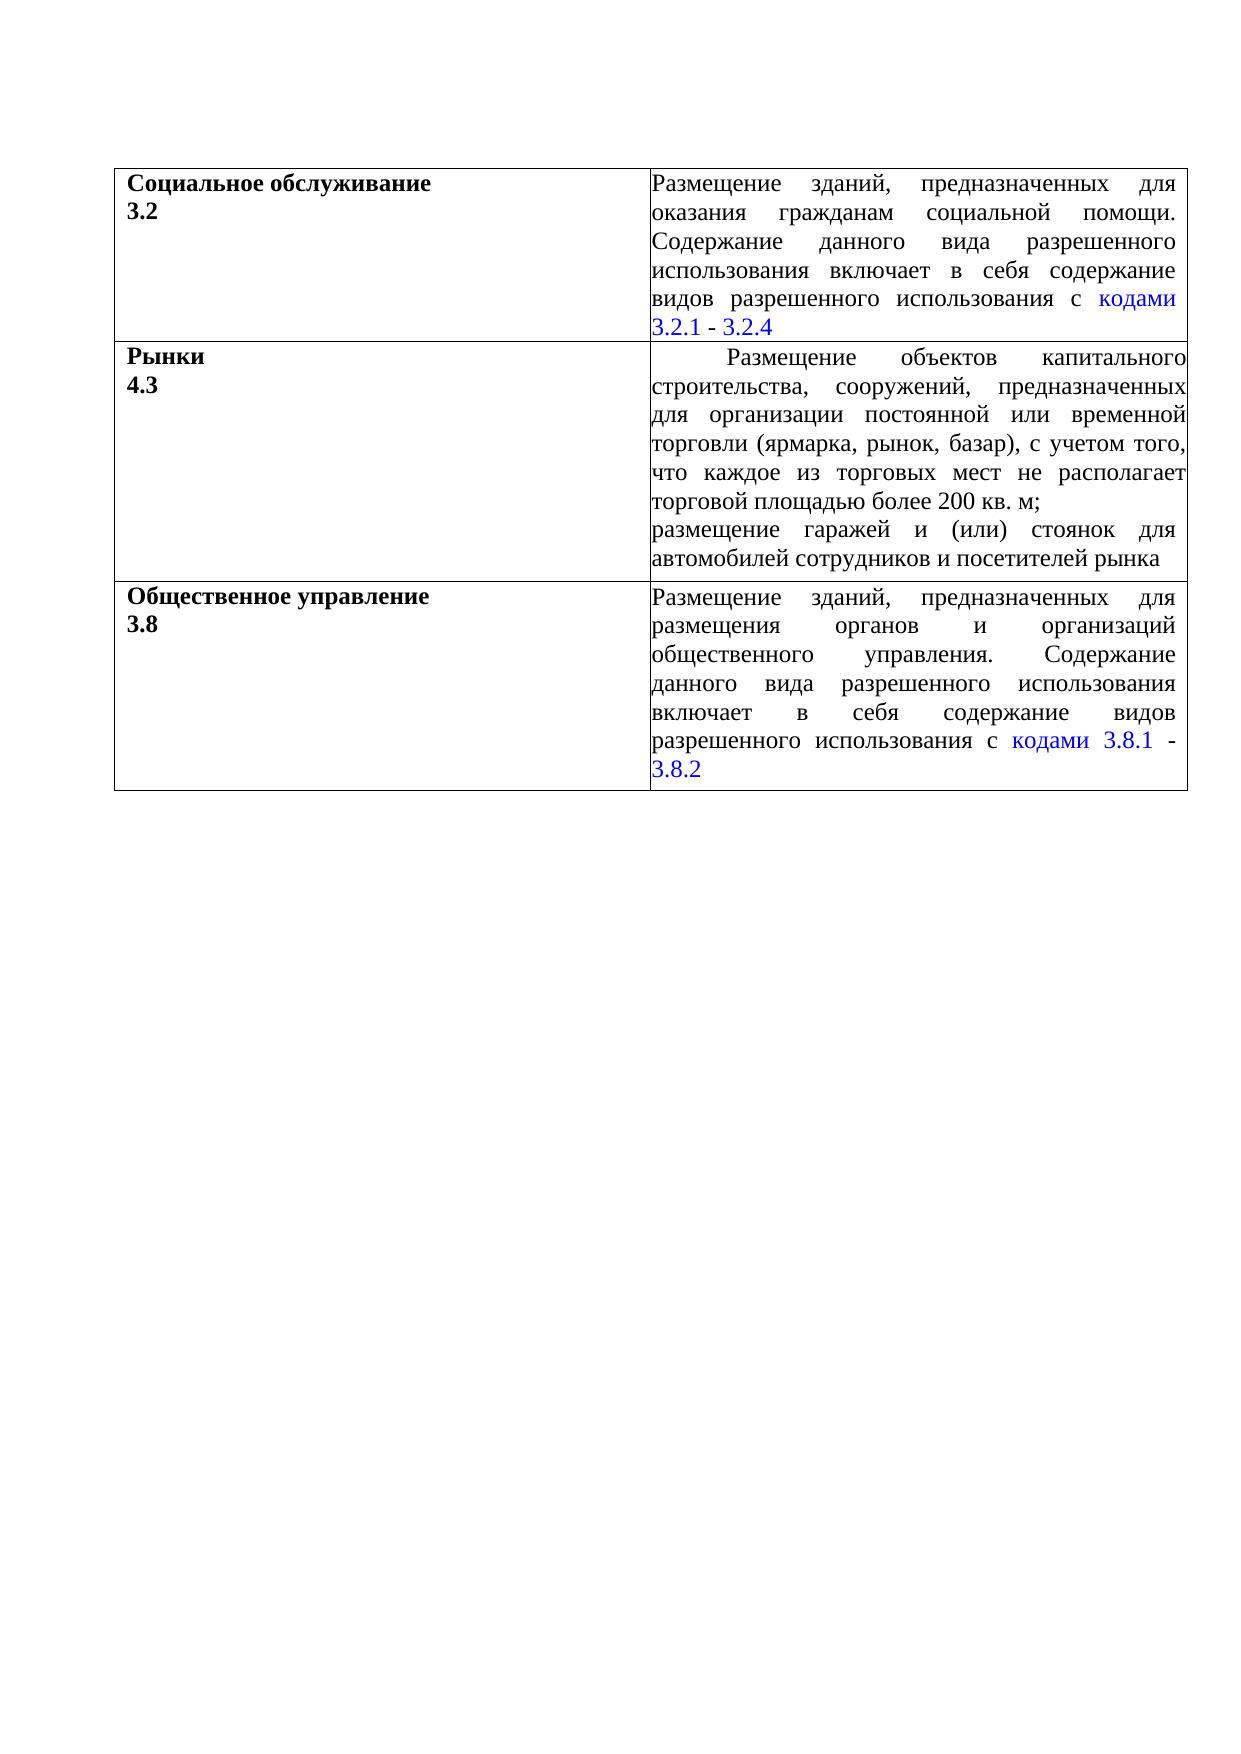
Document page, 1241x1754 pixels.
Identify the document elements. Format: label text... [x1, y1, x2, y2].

table_header Социальное обслуживание 3.2 [115, 169, 650, 341]
table_cell Размещение зданий, предназначенных для размещения органов и организаций общественного управления. Содержание данного вида разрешенного использования включает в себя содержание видов разрешенного использования с кодами 3.8.1 - 3.8.2 [651, 582, 1187, 790]
table_cell Размещение объектов капитального строительства, сооружений, предназначенных для организации постоянной или временной торговли (ярмарка, рынок, базар), с учетом того, что каждое из торговых мест не располагает торговой площадью более 200 кв. м; размещение гаражей и (или) стоянок для автомобилей сотрудников и посетителей рынка [651, 342, 1187, 581]
table_cell Общественное управление 3.8 [115, 582, 650, 790]
table_header Размещение зданий, предназначенных для оказания гражданам социальной помощи. Содержание данного вида разрешенного использования включает в себя содержание видов разрешенного использования с кодами 3.2.1 - 3.2.4 [651, 169, 1187, 341]
table_cell Рынки 4.3 [115, 342, 650, 581]
